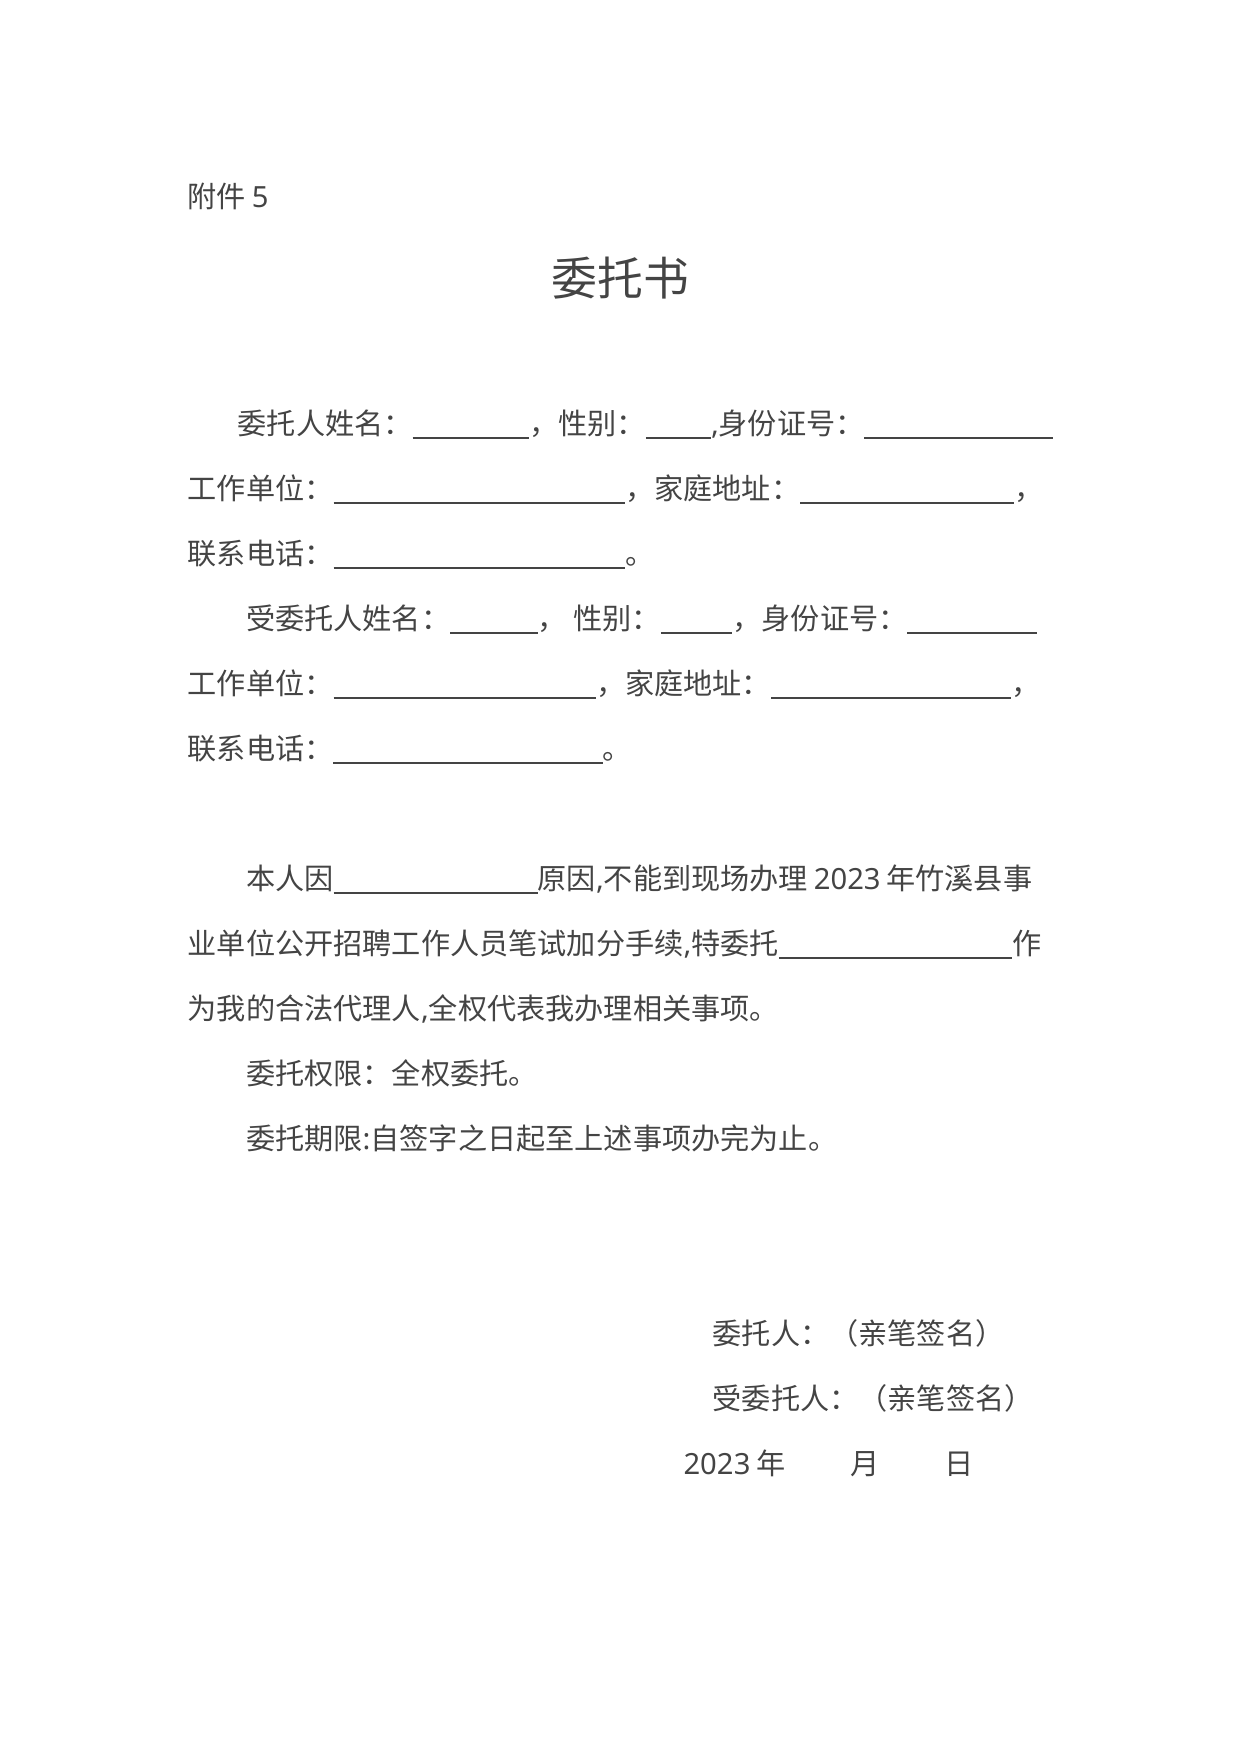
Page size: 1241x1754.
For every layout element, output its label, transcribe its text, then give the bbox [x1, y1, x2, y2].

text 工作单位： ，家庭地址： ， 联系电话： 。 [187, 649, 1053, 779]
text 附件5 [187, 162, 1053, 227]
text 委托期限:自签字之日起至上述事项办完为止。 [187, 1104, 1053, 1169]
text 受委托人：（亲笔签名） [187, 1364, 1053, 1429]
text 联系电话： 。 [187, 519, 1053, 584]
text 委托书 [187, 227, 1053, 324]
text 受委托人姓名： ， 性别： ，身份证号： [187, 584, 1053, 649]
text 委托人姓名： ，性别： ,身份证号： 工作单位： ，家庭地址： ， [187, 389, 1053, 519]
text 本人因 原因,不能到现场办理2023年竹溪县事业单位公开招聘工作人员笔试加分手续,特委托 作为我的合法代理人,全权代表我办理相关事项。 [187, 844, 1053, 1039]
text 委托权限：全权委托。 [187, 1039, 1053, 1104]
text 委托人：（亲笔签名） [187, 1299, 1053, 1364]
text 2023年 月 日 [187, 1429, 1053, 1494]
